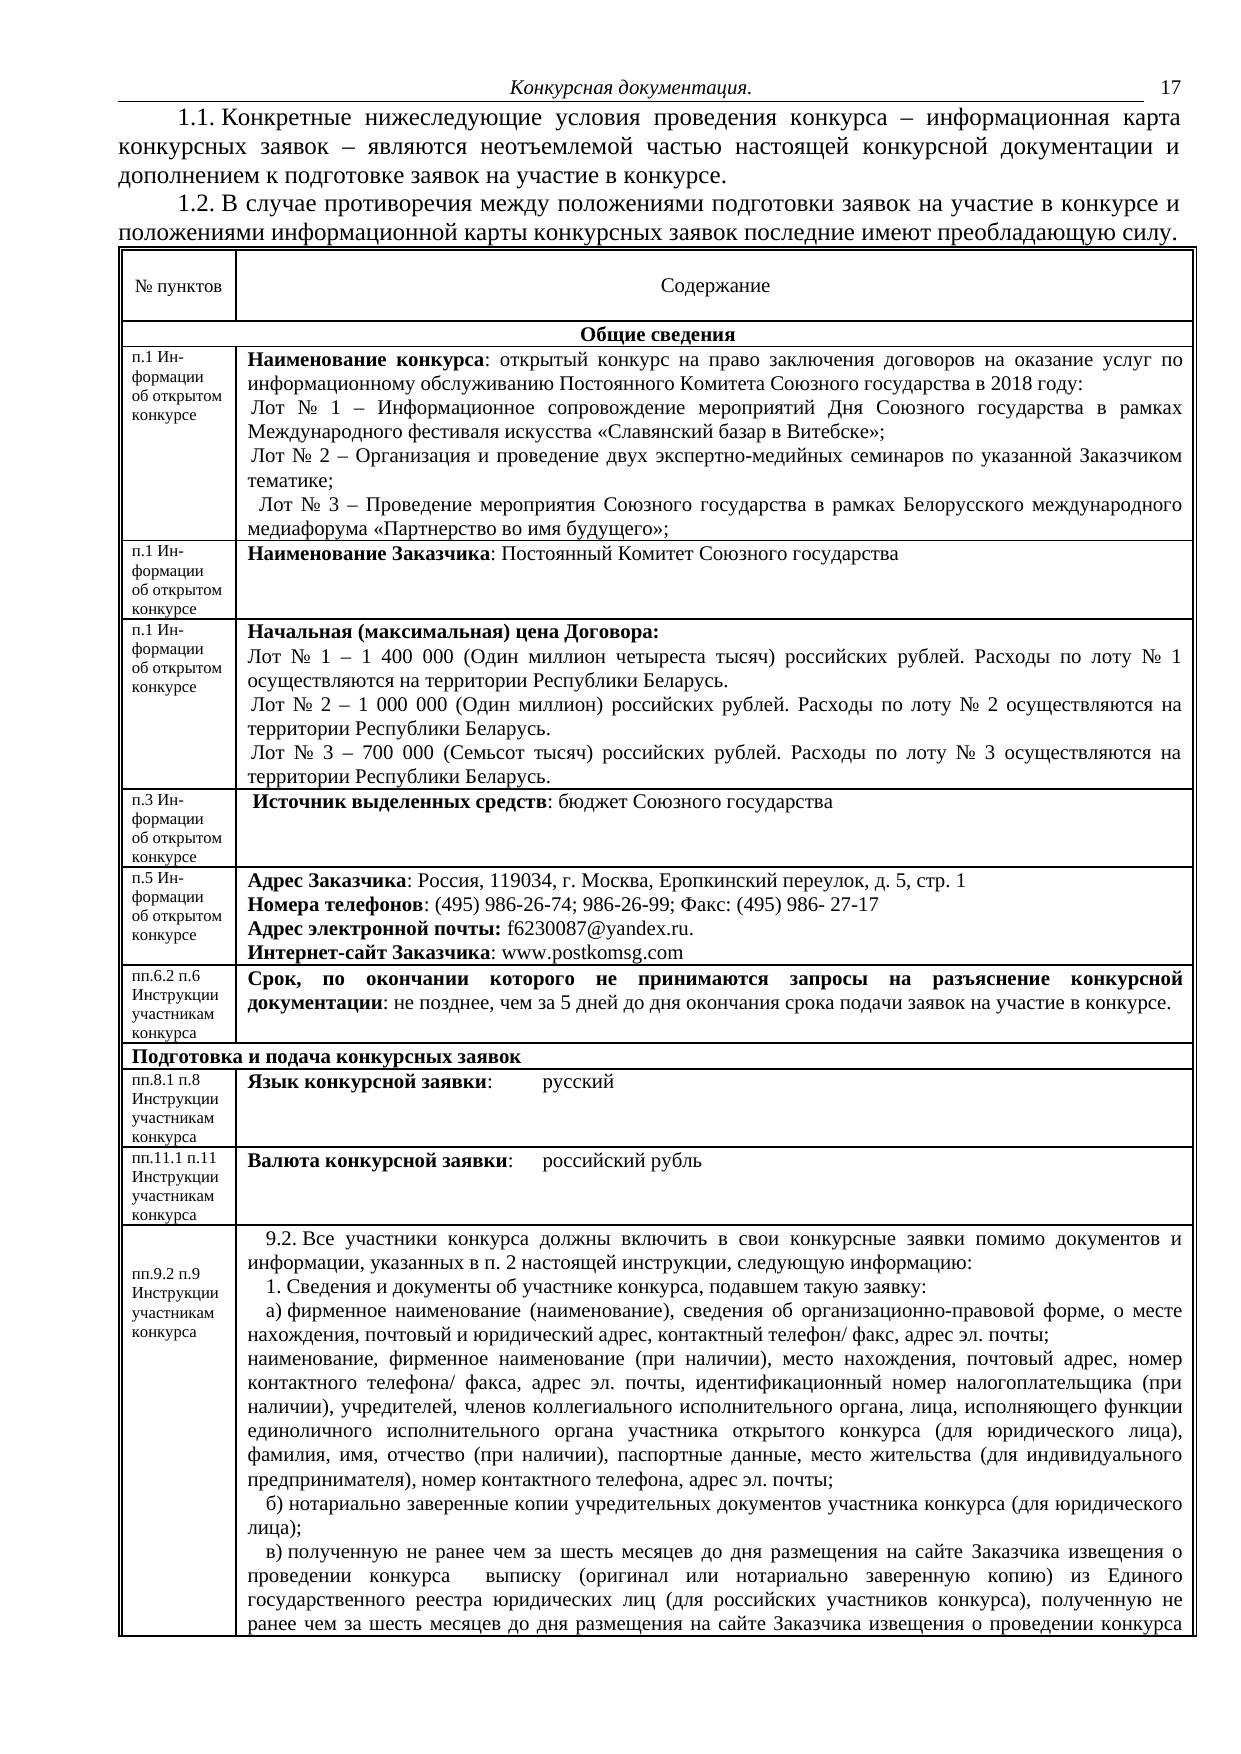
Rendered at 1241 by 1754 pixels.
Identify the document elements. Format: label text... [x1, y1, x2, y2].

table_cell Подготовка и подача конкурсных заявок [123, 1044, 1192, 1068]
table_cell пп.8.1 п.8 Инструкции участникам конкурса [123, 1070, 235, 1146]
table_cell пп.11.1 п.11 Инструкции участникам конкурса [123, 1148, 235, 1224]
table_cell Срок, по окончании которого не принимаются запросы на разъяснение конкурсной документации: не позднее, чем за 5 дней до дня окончания срока подачи заявок на участие в конкурсе. [237, 966, 1192, 1042]
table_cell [123, 1226, 235, 1635]
table_cell п.3 Ин- формации об открытом конкурсе [123, 790, 235, 866]
table_cell Валюта конкурсной заявки: российский рубль [237, 1148, 1192, 1224]
table_cell Общие сведения [123, 322, 1192, 346]
table_cell Наименование Заказчика: Постоянный Комитет Союзного государства [237, 541, 1192, 618]
table_header Содержание [237, 251, 1192, 320]
table_cell Источник выделенных средств: бюджет Союзного государства [237, 790, 1192, 866]
table_cell пп.6.2 п.6 Инструкции участникам конкурса [123, 966, 235, 1042]
text 1.2. В случае противоречия между положениями подготовки заявок на участие в конкурсе и положениями информационной карты конкурсных заявок последние имеют преобладающую силу. [118, 188, 1181, 246]
table_header № пунктов [123, 251, 235, 320]
table_cell Начальная (максимальная) цена Договора: Лот № 1 – 1 400 000 (Один миллион четыреста тысяч) российских рублей. Расходы по лоту № 1 осуществляются на территории Республики Беларусь. Лот № 2 – 1 000 000 (Один миллион) российских рублей. Расходы по лоту № 2 осуществляются на территории Республики Беларусь. Лот № 3 – 700 000 (Семьсот тысяч) российских рублей. Расходы по лоту № 3 осуществляются на территории Республики Беларусь. [237, 620, 1192, 788]
table_cell п.1 Ин- формации об открытом конкурсе [123, 620, 235, 788]
table_cell п.5 Ин- формации об открытом конкурсе [123, 868, 235, 964]
text 1.1. Конкретные нижеследующие условия проведения конкурса – информационная карта конкурсных заявок – являются неотъемлемой частью настоящей конкурсной документации и дополнением к подготовке заявок на участие в конкурсе. [118, 102, 1181, 188]
table_cell Адрес Заказчика: Россия, 119034, г. Москва, Еропкинский переулок, д. 5, стр. 1 Номера телефонов: (495) 986-26-74; 986-26-99; Факс: (495) 986- 27-17 Адрес электронной почты: f6230087@yandex.ru. Интернет-сайт Заказчика: www.postkomsg.com [237, 868, 1192, 964]
table_cell п.1 Ин- формации об открытом конкурсе [123, 347, 235, 540]
table_cell Наименование конкурса: открытый конкурс на право заключения договоров на оказание услуг по информационному обслуживанию Постоянного Комитета Союзного государства в 2018 году: Лот № 1 – Информационное сопровождение мероприятий Дня Союзного государства в рамках Международного фестиваля искусства «Славянский базар в Витебске»; Лот № 2 – Организация и проведение двух экспертно-медийных семинаров по указанной Заказчиком тематике; Лот № 3 – Проведение мероприятия Союзного государства в рамках Белорусского международного медиафорума «Партнерство во имя будущего»; [237, 347, 1192, 540]
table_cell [237, 1226, 1192, 1635]
table_cell Язык конкурсной заявки: русский [237, 1070, 1192, 1146]
table_cell п.1 Ин- формации об открытом конкурсе [123, 541, 235, 618]
